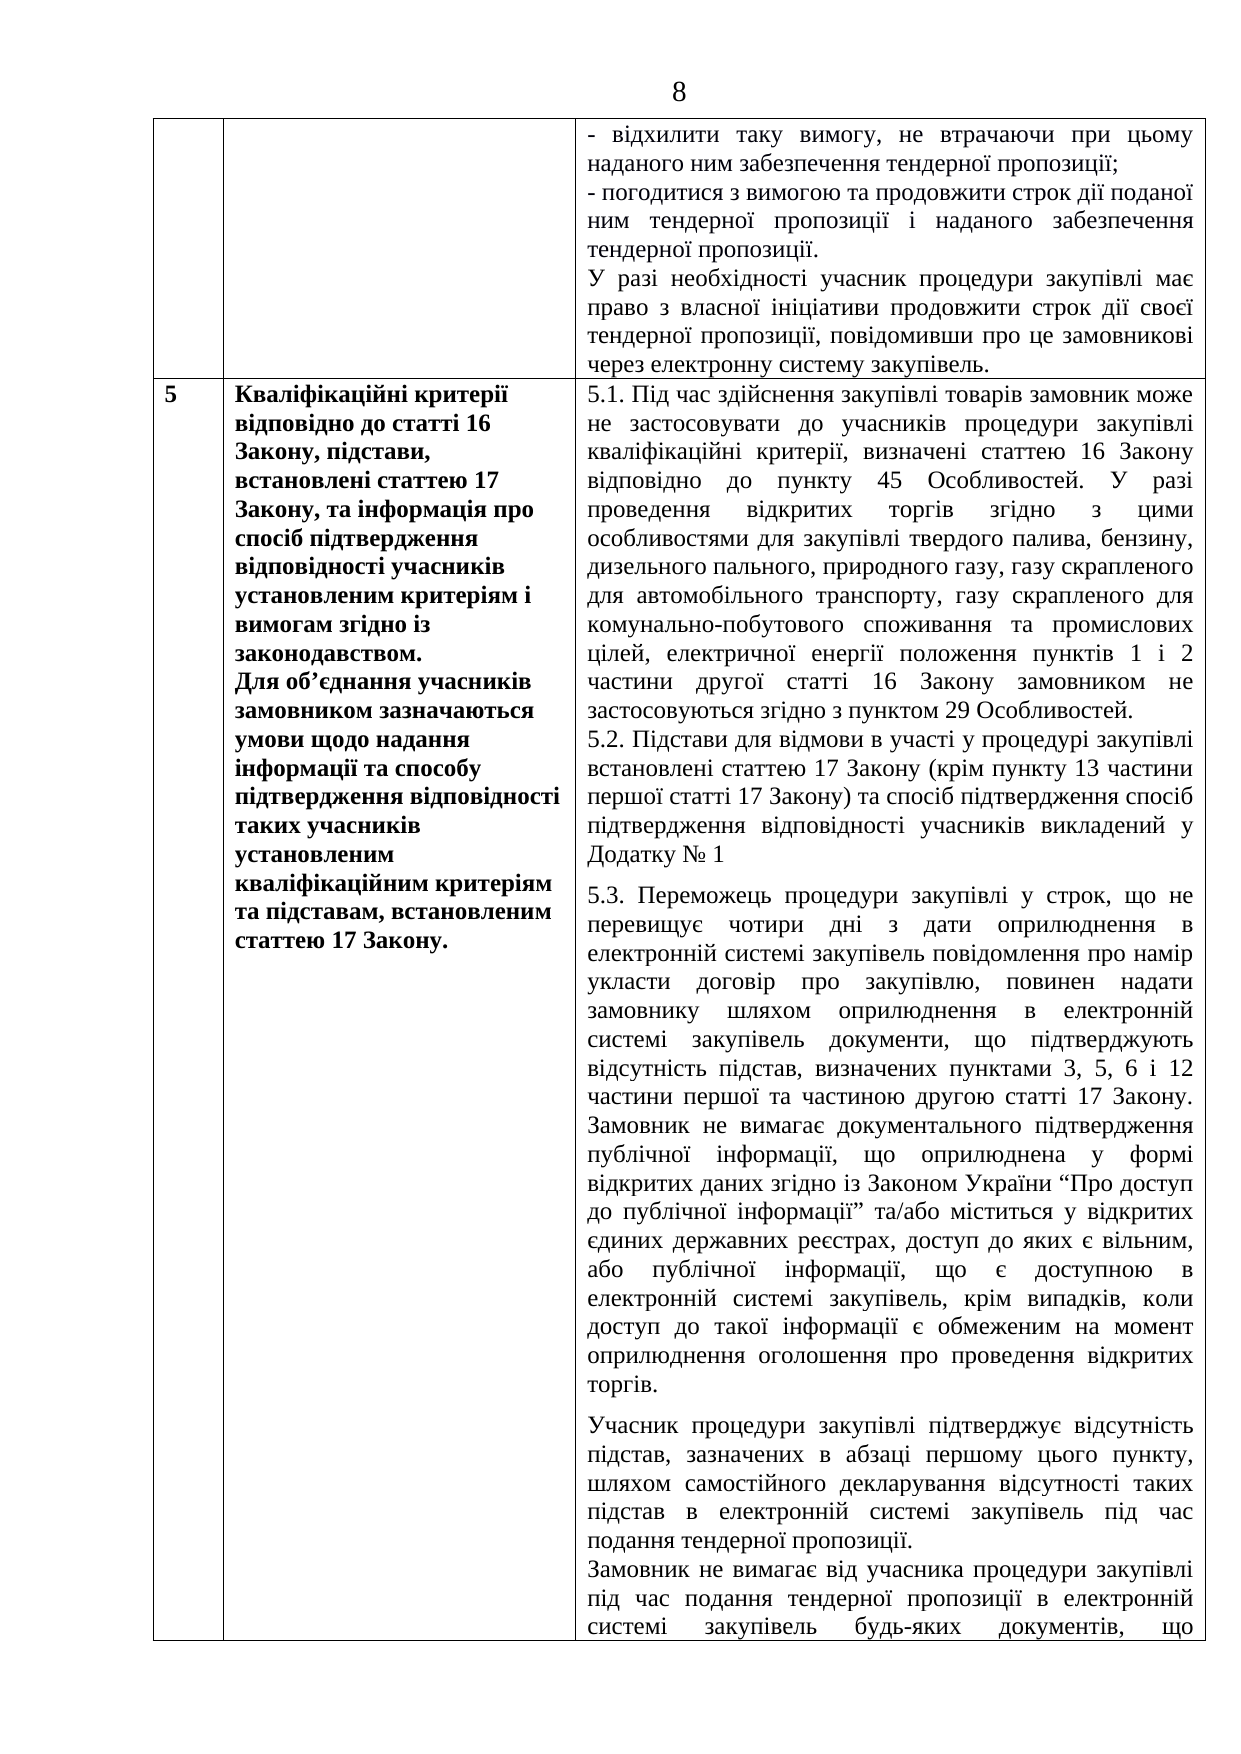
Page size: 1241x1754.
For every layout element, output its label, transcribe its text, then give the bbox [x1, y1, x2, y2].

table_cell 4 [154, 119, 223, 378]
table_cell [224, 119, 575, 378]
table_cell 5 [154, 379, 223, 1640]
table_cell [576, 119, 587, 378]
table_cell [224, 379, 575, 1640]
